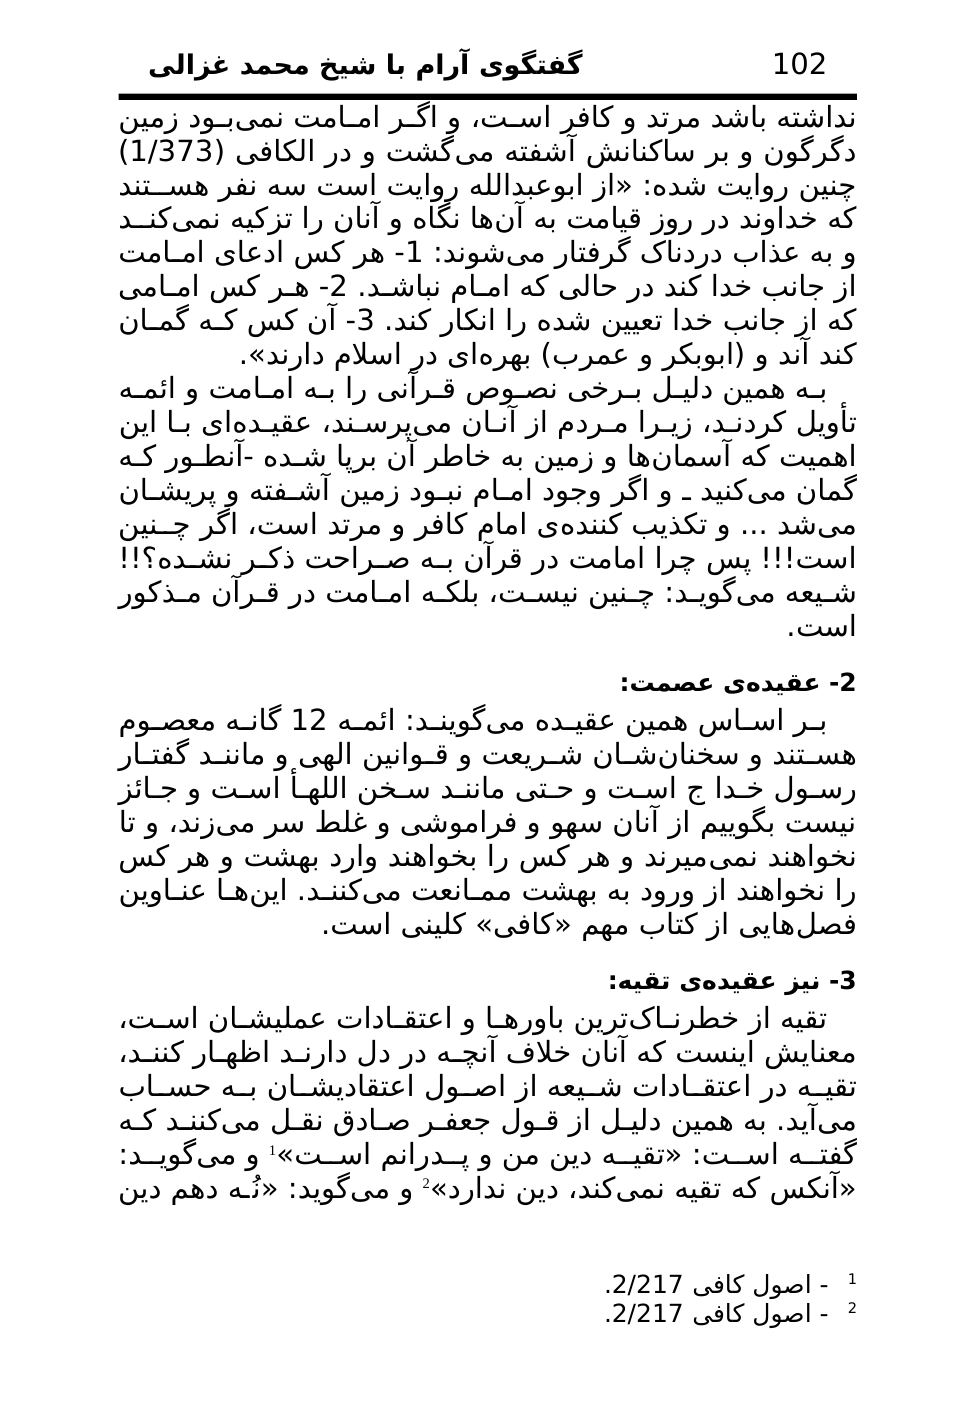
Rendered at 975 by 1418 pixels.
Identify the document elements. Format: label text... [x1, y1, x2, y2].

text بر اساس همین عقیده می‌گویند: ائمه 12 گانه معصوم هستند و سخنان‌شان شریعت و قوانین الهی و مانند گفتار رسول خدا ج است و حتی مانند سخن اللهأ است و جائز نیست بگوییم از آنان سهو و فراموشی و غلط سر می‌زند، و تا نخواهند نمی‌میرند و هر کس را بخواهند وارد بهشت و هر کس را نخواهند از ورود به بهشت ممانعت می‌کنند. این‌ها عناوین فصل‌هایی از کتاب مهم «کافی» کلینی است. [118, 704, 857, 941]
text 3- نیز عقیده‌ی تقیه: [118, 966, 857, 996]
text به همین دلیل برخی نصوص قرآنی را به امامت و ائمه تأویل کردند، زیرا مردم از آنان می‌پرسند، عقیده‌ای با این اهمیت که آسمان‌ها و زمین به خاطر آن برپا شده -آنطور که گمان می‌کنید ـ و اگر وجود امام نبود زمین آشفته و پریشان می‌شد ... و تکذیب کننده‌ی امام کافر و مرتد است، اگر چنین است!!! پس چرا امامت در قرآن به صراحت ذکر نشده؟!! شیعه می‌گوید: چنین نیست، بلکه امامت در قرآن مذکور است. [118, 372, 857, 643]
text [118, 1002, 857, 1206]
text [118, 100, 857, 372]
text 2- عقیده‌ی عصمت: [118, 668, 857, 697]
